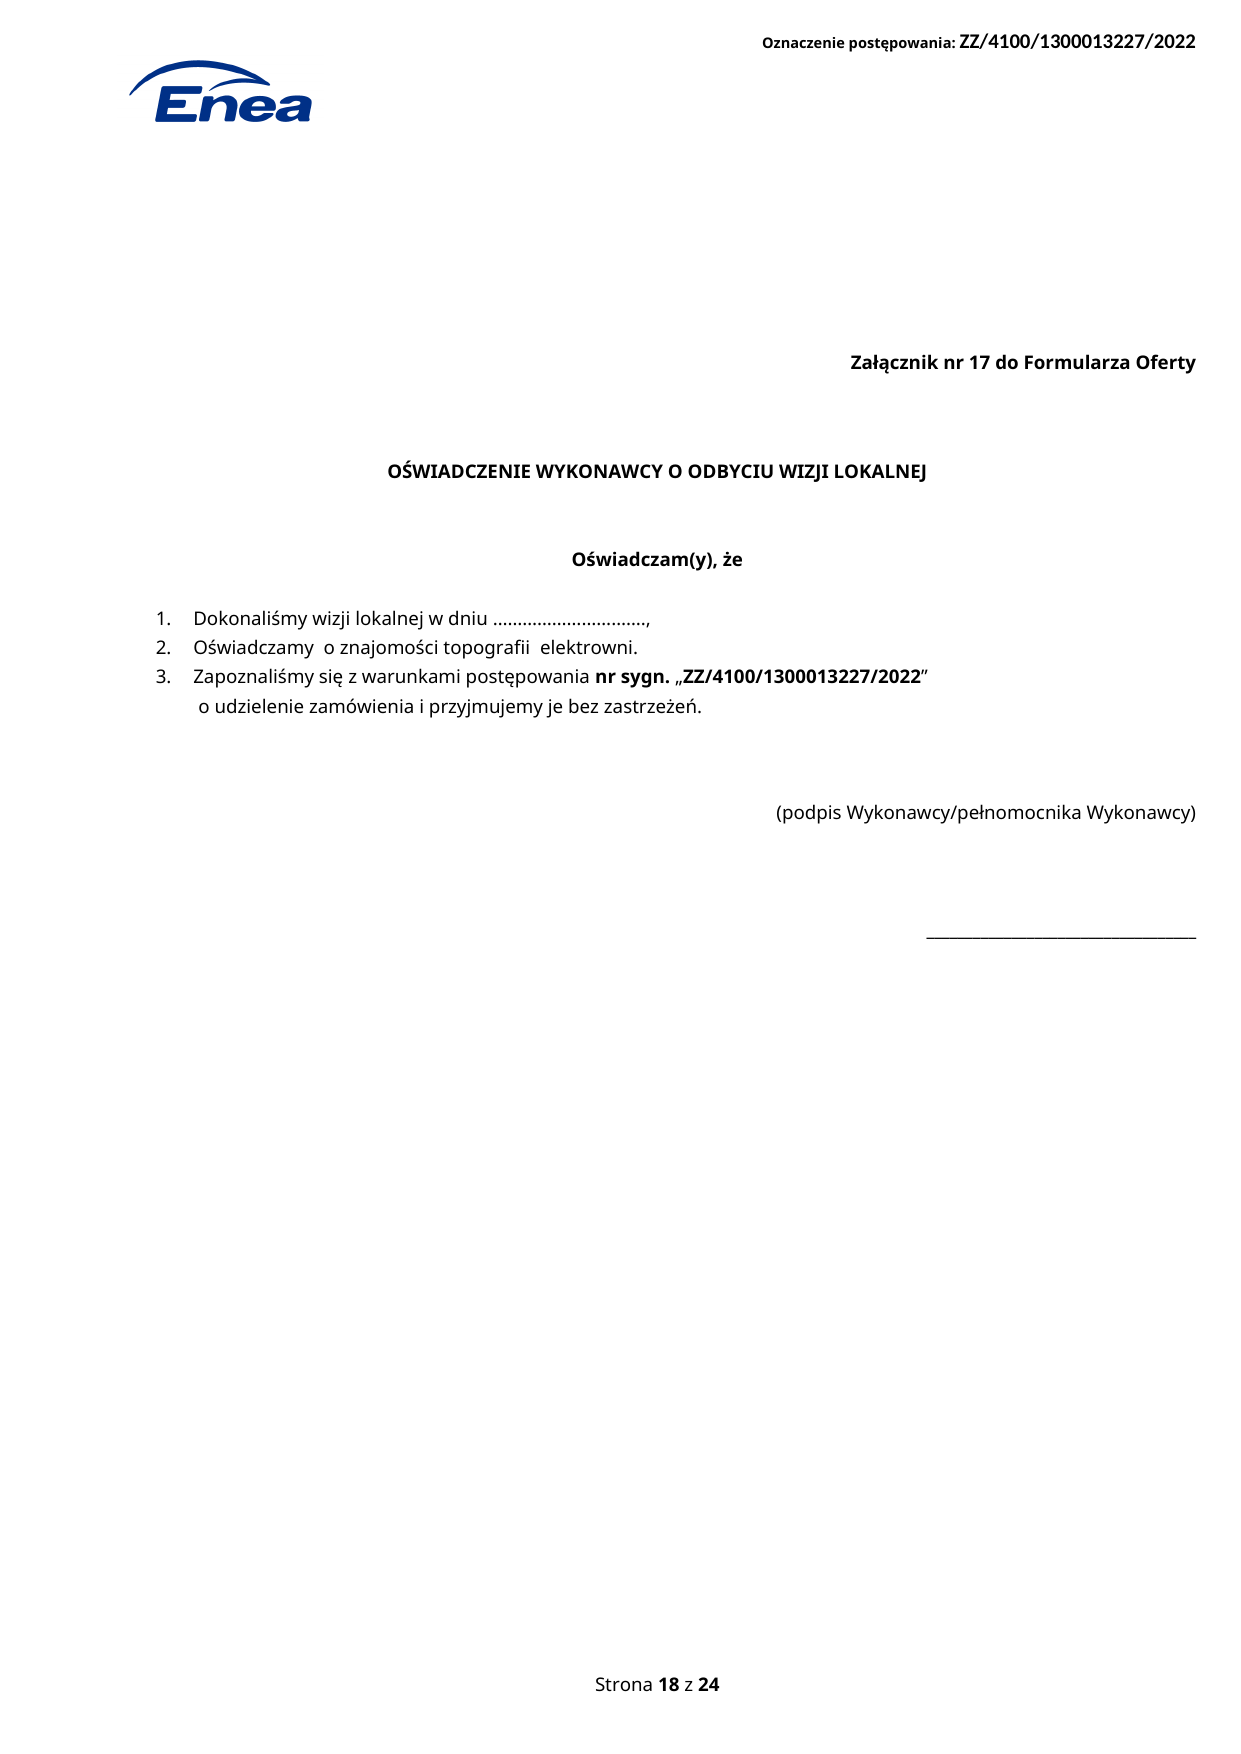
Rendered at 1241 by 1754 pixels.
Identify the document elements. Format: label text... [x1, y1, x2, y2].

text Załącznik nr 17 do Formularza Oferty [118, 350, 1196, 375]
picture [117, 50, 324, 124]
list Zapoznaliśmy się z warunkami postępowania nr sygn. „ZZ/4100/1300013227/2022” o udzielenie zamówienia i przyjmujemy je bez zastrzeżeń. [156, 664, 1196, 718]
list Dokonaliśmy wizji lokalnej w dniu …………………………., [156, 605, 1196, 631]
text Oświadczam(y), że [118, 547, 1196, 572]
text ___________________________________ [118, 917, 1196, 942]
text (podpis Wykonawcy/pełnomocnika Wykonawcy) [118, 799, 1196, 825]
list Oświadczamy o znajomości topografii elektrowni. [156, 634, 1196, 660]
text OŚWIADCZENIE WYKONAWCY O ODBYCIU WIZJI LOKALNEJ [118, 459, 1196, 484]
